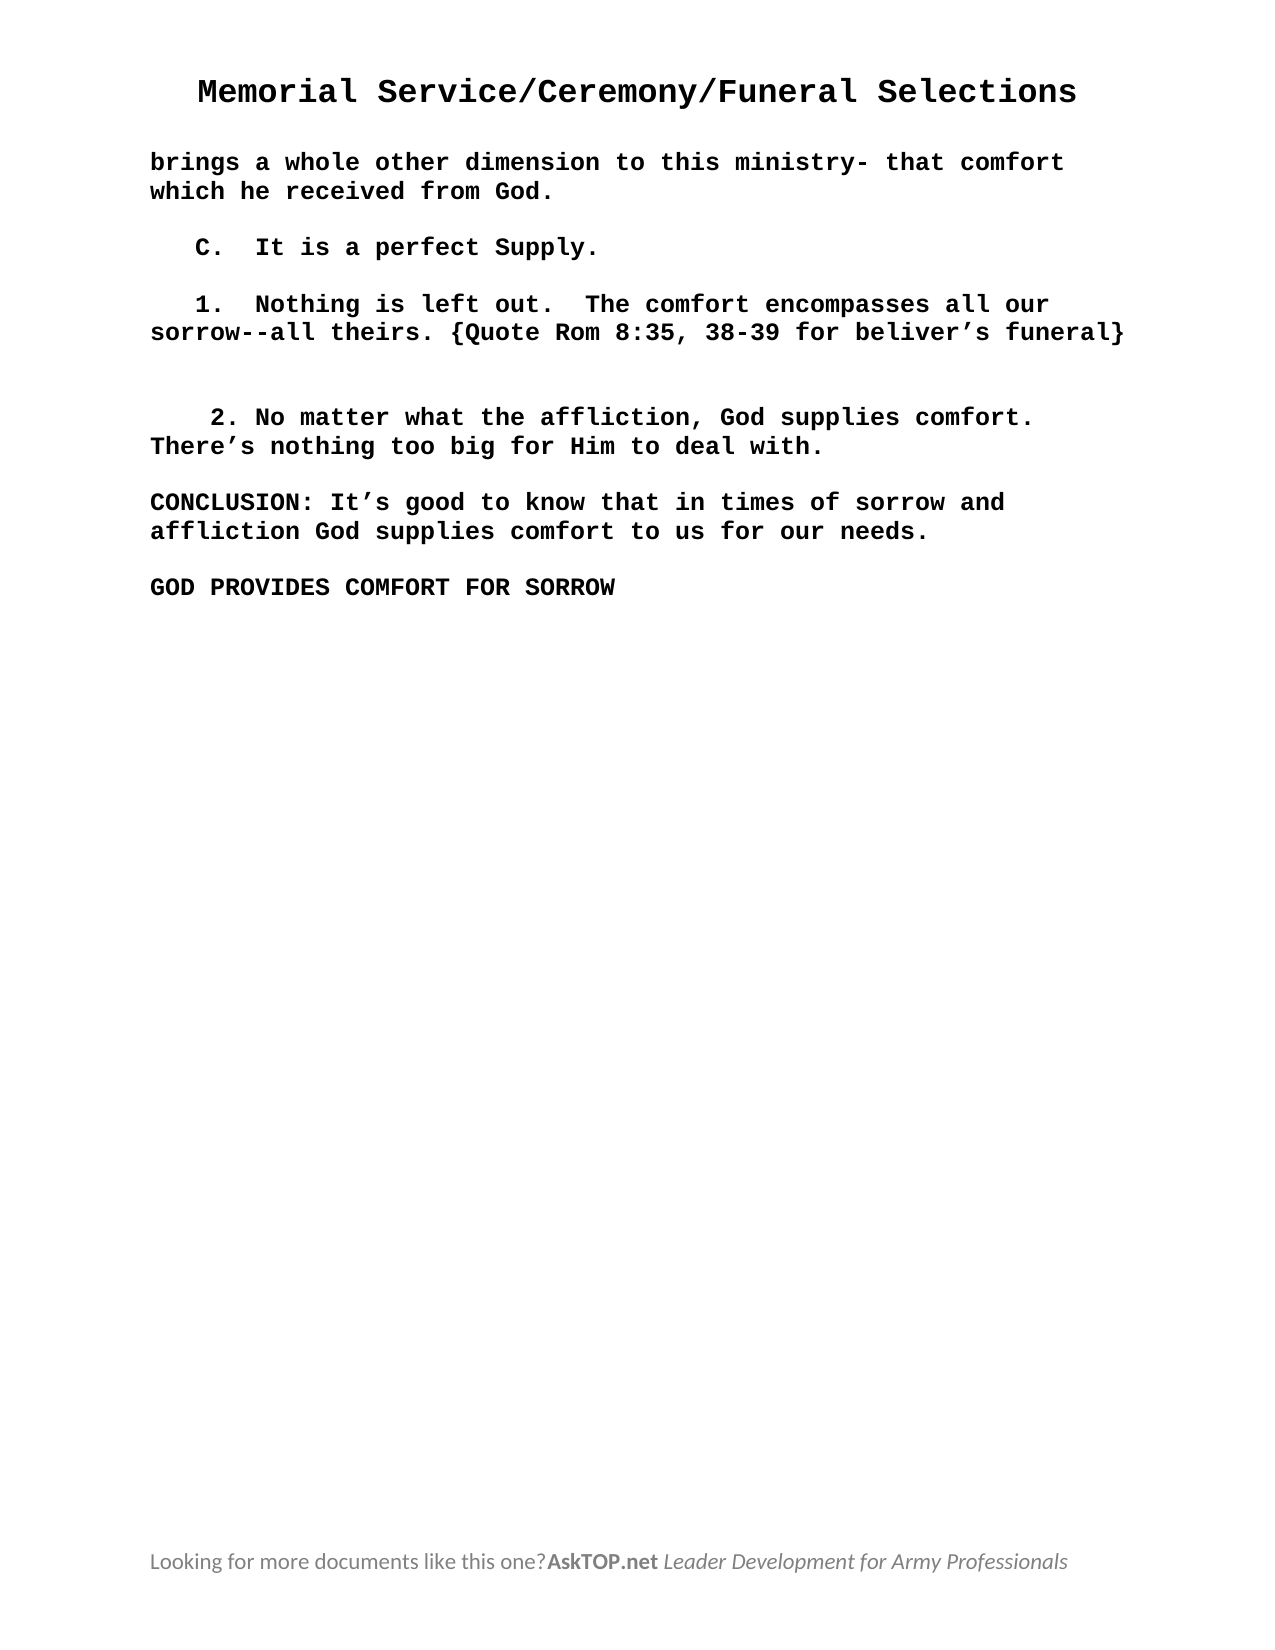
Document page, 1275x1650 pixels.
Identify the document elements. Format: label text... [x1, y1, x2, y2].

text 1. Nothing is left out. The comfort encompasses all our sorrow--all theirs. {Quote Rom 8:35, 38-39 for beliver’s funeral} [150, 292, 1125, 348]
text C. It is a perfect Supply. [150, 235, 1125, 263]
text 2. No matter what the affliction, God supplies comfort. There’s nothing too big for Him to deal with. [150, 405, 1125, 462]
text CONCLUSION: It’s good to know that in times of sorrow and affliction God supplies comfort to us for our needs. [150, 490, 1125, 547]
text GOD PROVIDES COMFORT FOR SORROW [150, 575, 1125, 603]
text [150, 150, 1125, 207]
